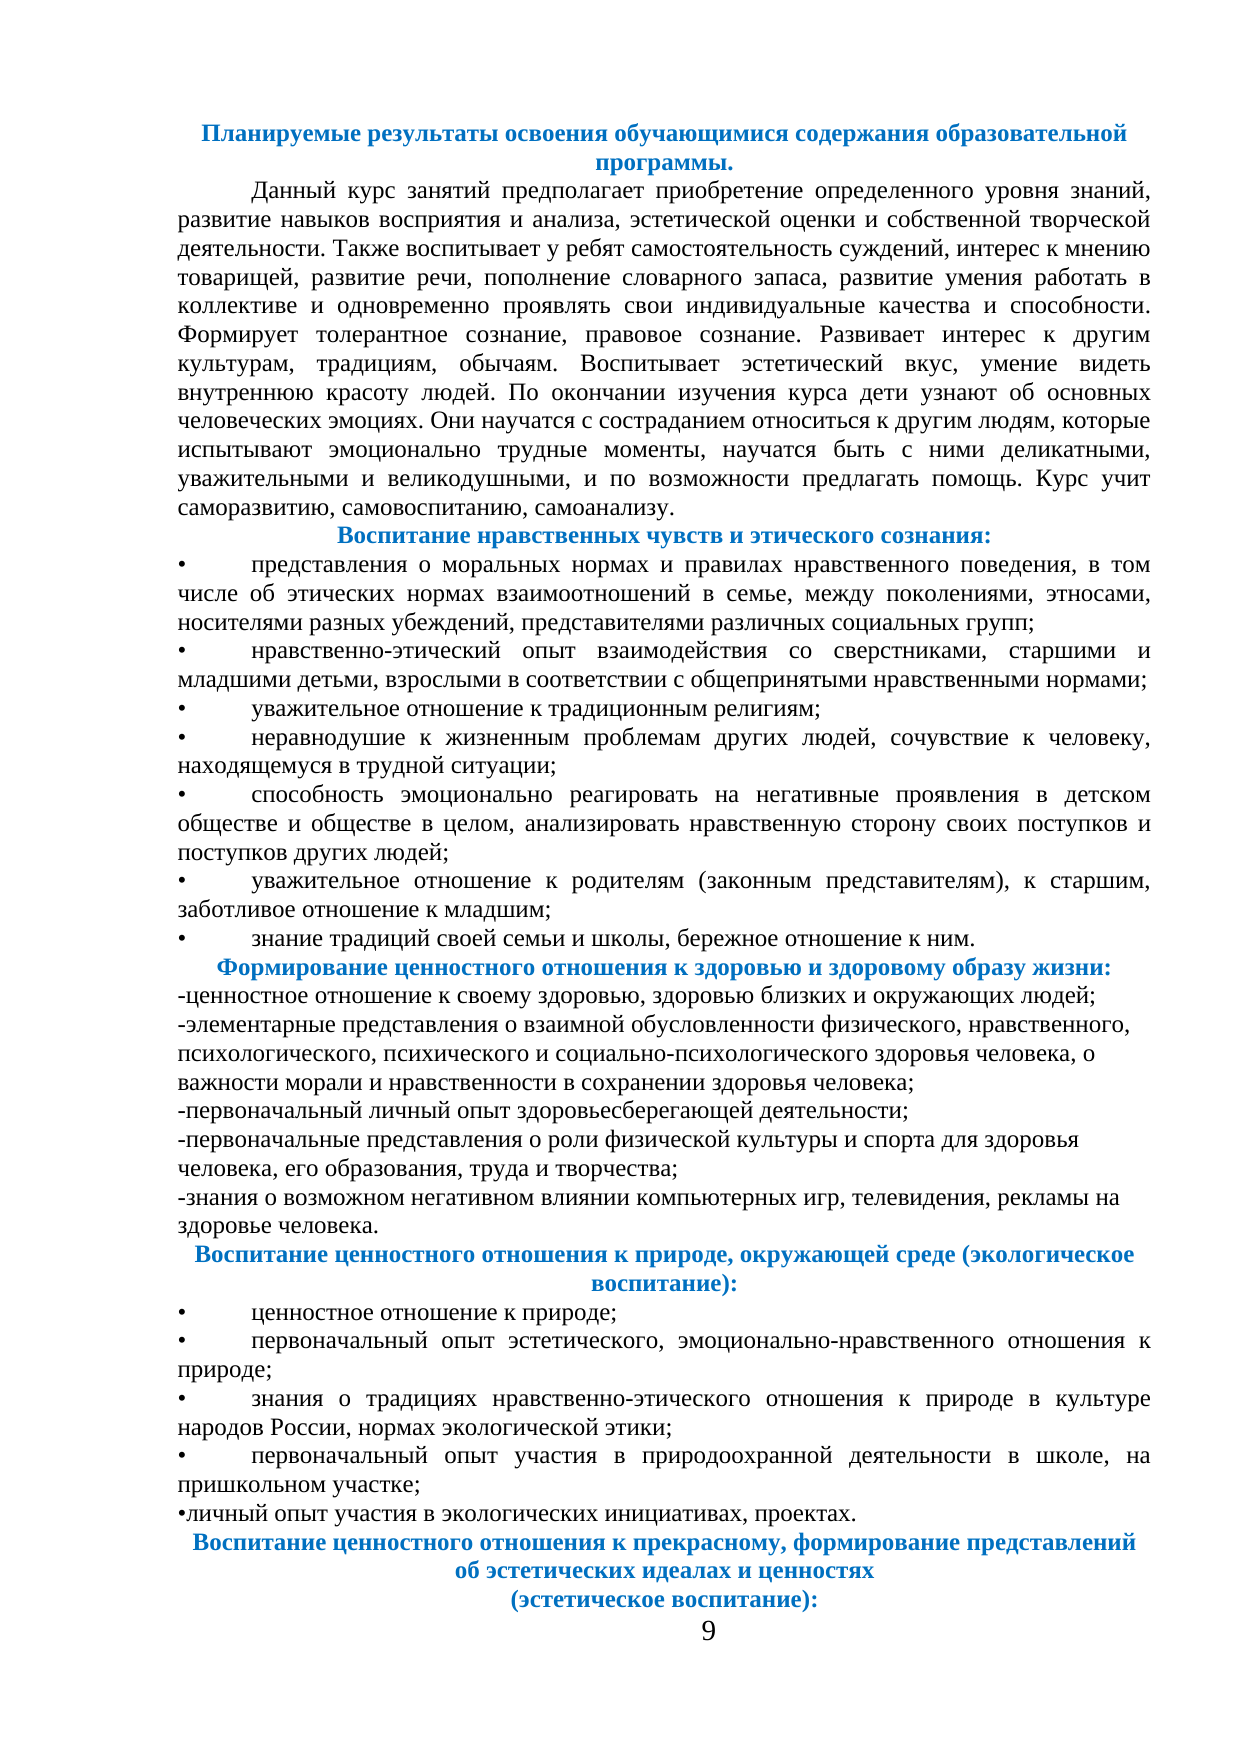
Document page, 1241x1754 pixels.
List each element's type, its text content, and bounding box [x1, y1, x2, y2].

text • знания о традициях нравственно-этического отношения к природе в культуре народов России, нормах экологической этики; [177, 1383, 1152, 1441]
text • неравнодушие к жизненным проблемам других людей, сочувствие к человеку, находящемуся в трудной ситуации; [177, 722, 1152, 779]
text -элементарные представления о взаимной обусловленности физического, нравственного, психологического, психического и социально-психологического здоровья человека, о важности морали и нравственности в сохранении здоровья человека; [177, 1009, 1152, 1096]
text Воспитание ценностного отношения к прекрасному, формирование представлений об эстетических идеалах и ценностях [177, 1527, 1152, 1584]
text •личный опыт участия в экологических инициативах, проектах. [177, 1498, 1152, 1527]
text -ценностное отношение к своему здоровью, здоровью близких и окружающих людей; [177, 981, 1152, 1009]
text • ценностное отношение к природе; [177, 1297, 1152, 1326]
text -знания о возможном негативном влиянии компьютерных игр, телевидения, рекламы на здоровье человека. [177, 1182, 1152, 1239]
text Формирование ценностного отношения к здоровью и здоровому образу жизни: [177, 952, 1152, 981]
text -первоначальный личный опыт здоровьесберегающей деятельности; [177, 1096, 1152, 1124]
text -первоначальные представления о роли физической культуры и спорта для здоровья человека, его образования, труда и творчества; [177, 1124, 1152, 1182]
text (эстетическое воспитание): [177, 1584, 1152, 1613]
text • первоначальный опыт эстетического, эмоционально-нравственного отношения к природе; [177, 1326, 1152, 1383]
text • уважительное отношение к родителям (законным представителям), к старшим, заботливое отношение к младшим; [177, 866, 1152, 923]
text Планируемые результаты освоения обучающимися содержания образовательной программы. [177, 118, 1152, 176]
text • первоначальный опыт участия в природоохранной деятельности в школе, на пришкольном участке; [177, 1441, 1152, 1498]
text • представления о моральных нормах и правилах нравственного поведения, в том числе об этических нормах взаимоотношений в семье, между поколениями, этносами, носителями разных убеждений, представителями различных социальных групп; [177, 549, 1152, 636]
text Воспитание ценностного отношения к природе, окружающей среде (экологическое воспитание): [177, 1239, 1152, 1297]
text • способность эмоционально реагировать на негативные проявления в детском обществе и обществе в целом, анализировать нравственную сторону своих поступков и поступков других людей; [177, 779, 1152, 866]
text Данный курс занятий предполагает приобретение определенного уровня знаний, развитие навыков восприятия и анализа, эстетической оценки и собственной творческой деятельности. Также воспитывает у ребят самостоятельность суждений, интерес к мнению товарищей, развитие речи, пополнение словарного запаса, развитие умения работать в коллективе и одновременно проявлять свои индивидуальные качества и способности. Формирует толерантное сознание, правовое сознание. Развивает интерес к другим культурам, традициям, обычаям. Воспитывает эстетический вкус, умение видеть внутреннюю красоту людей. По окончании изучения курса дети узнают об основных человеческих эмоциях. Они научатся с состраданием относиться к другим людям, которые испытывают эмоционально трудные моменты, научатся быть с ними деликатными, уважительными и великодушными, и по возможности предлагать помощь. Курс учит саморазвитию, самовоспитанию, самоанализу. [177, 176, 1152, 521]
text • уважительное отношение к традиционным религиям; [177, 693, 1152, 722]
text • нравственно-этический опыт взаимодействия со сверстниками, старшими и младшими детьми, взрослыми в соответствии с общепринятыми нравственными нормами; [177, 636, 1152, 693]
text Воспитание нравственных чувств и этического сознания: [177, 521, 1152, 549]
text • знание традиций своей семьи и школы, бережное отношение к ним. [177, 923, 1152, 952]
